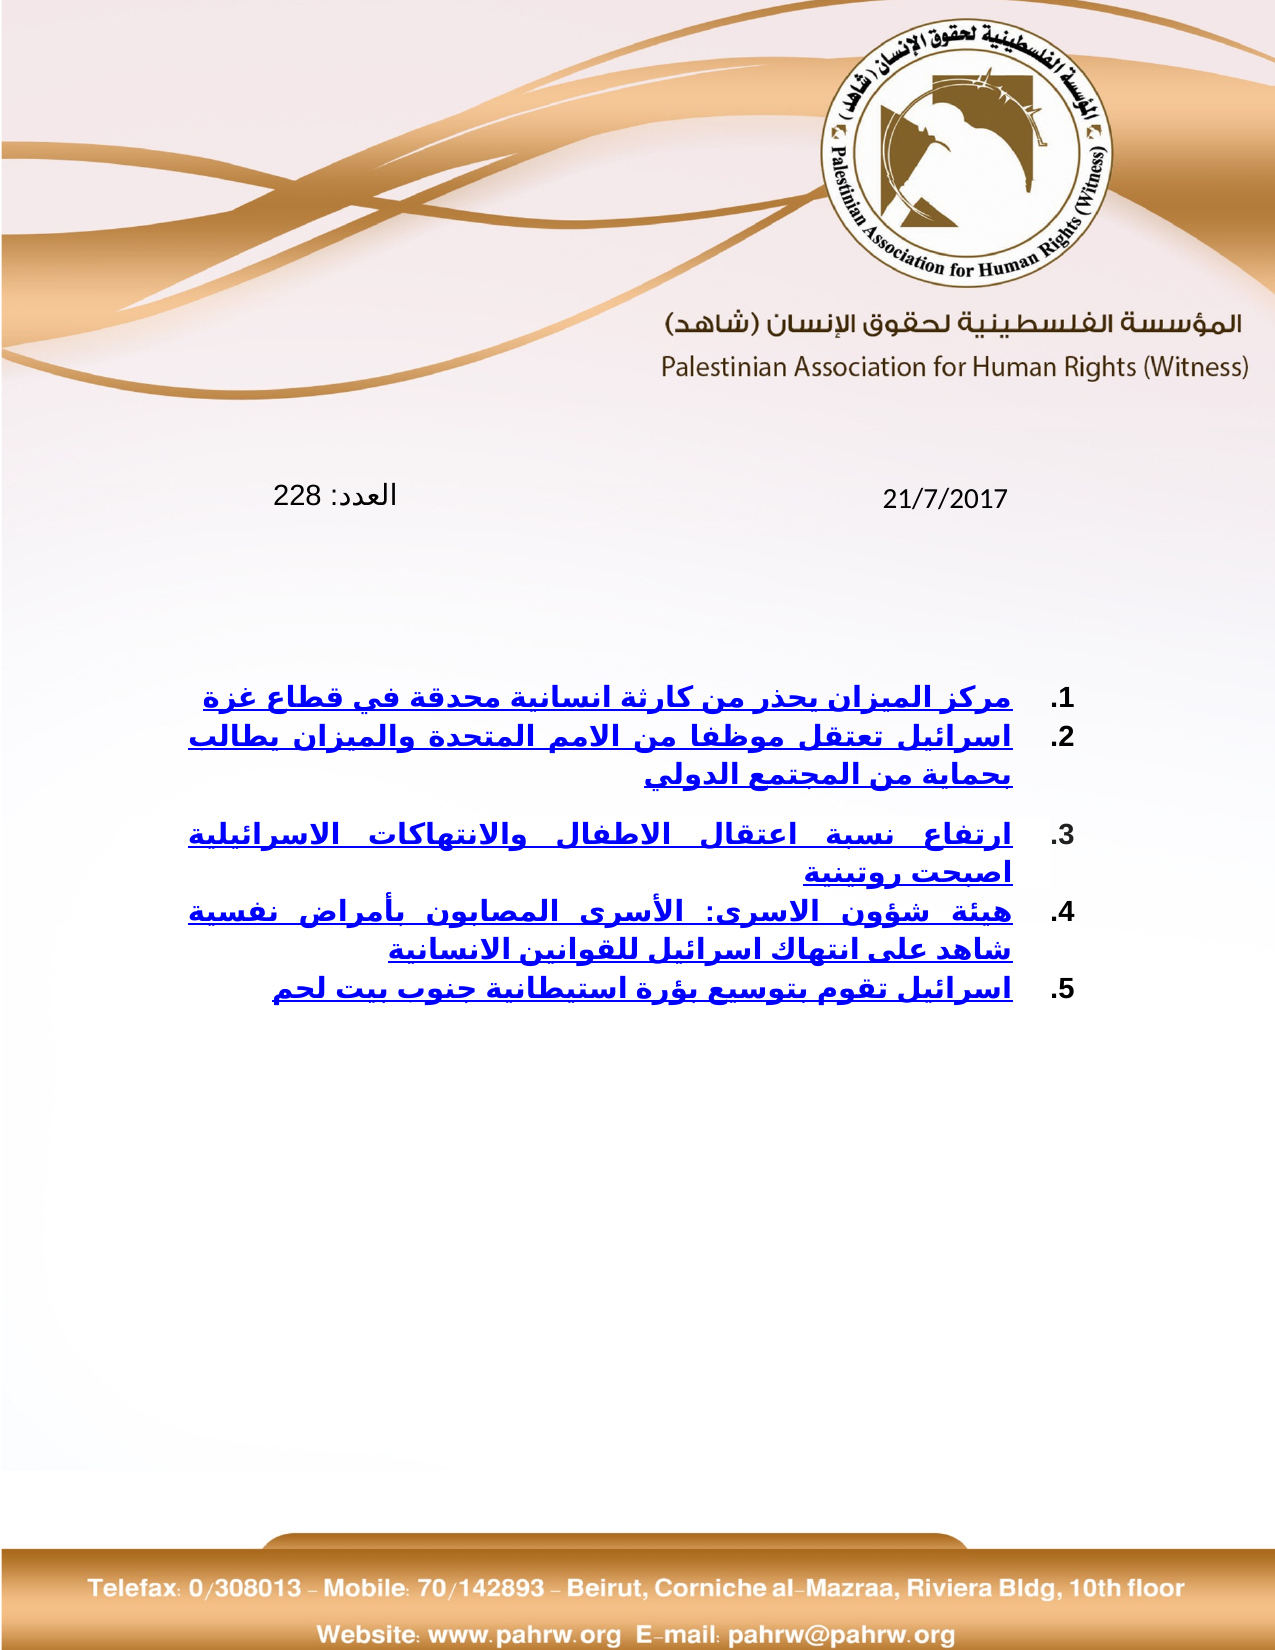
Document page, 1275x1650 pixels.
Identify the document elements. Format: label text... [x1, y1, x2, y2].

picture [1, 0, 1275, 1650]
list هيئة شؤون الاسرى: الأسرى المصابون بأمراض نفسية شاهد على انتهاك اسرائيل للقوانين الانسانية [187, 894, 1050, 966]
list اسرائيل تقوم بتوسيع بؤرة استيطانية جنوب بيت لحم [187, 971, 1050, 1004]
list مركز الميزان يحذر من كارثة انسانية محدقة في قطاع غزة [187, 680, 1050, 714]
list اسرائيل تعتقل موظفا من الامم المتحدة والميزان يطالب بحماية من المجتمع الدولي [187, 719, 1050, 791]
list ارتفاع نسبة اعتقال الاطفال والانتهاكات الاسرائيلية اصبحت روتينية [187, 817, 1050, 889]
